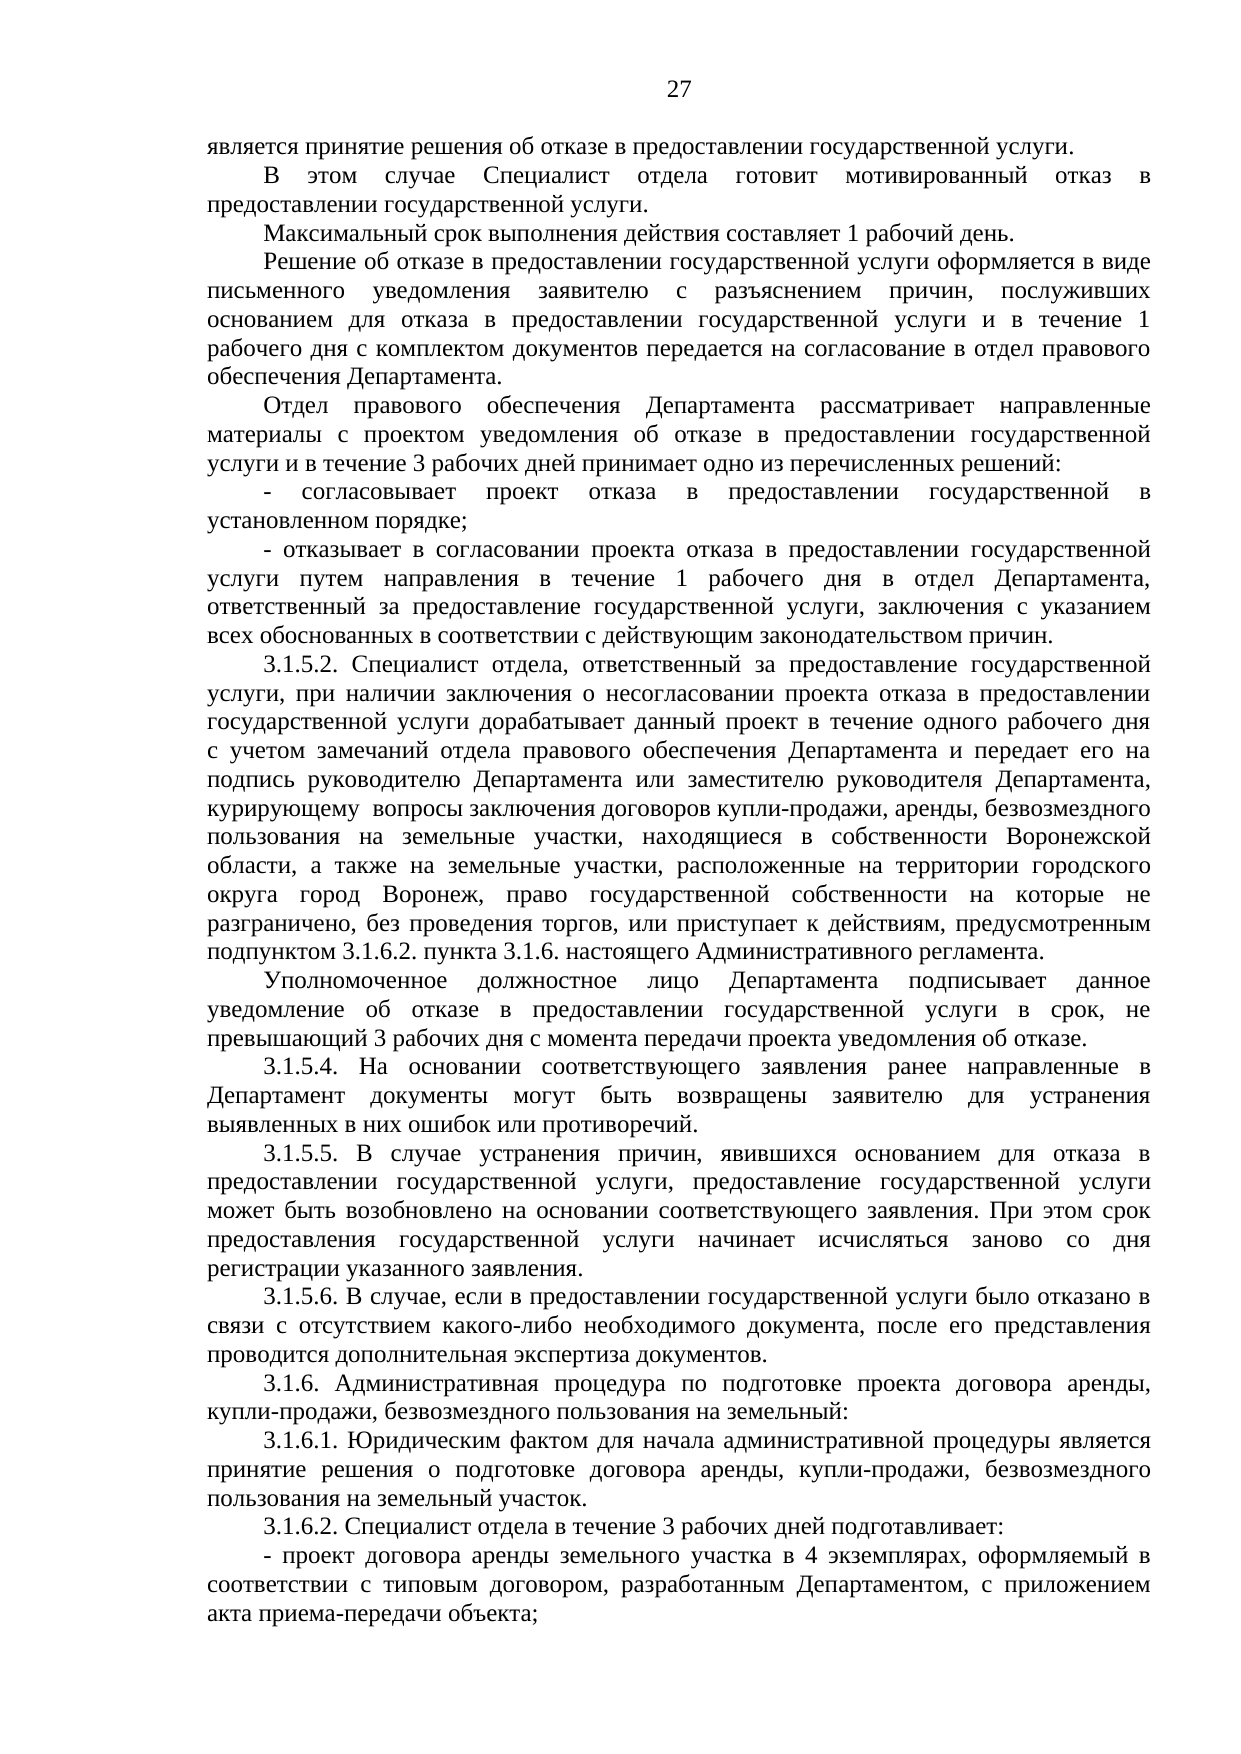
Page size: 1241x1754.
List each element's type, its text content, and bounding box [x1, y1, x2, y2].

text - проект договора аренды земельного участка в 4 экземплярах, оформляемый в соответствии с типовым договором, разработанным Департаментом, с приложением акта приема-передачи объекта; [207, 1540, 1152, 1626]
text 3.1.6. Административная процедура по подготовке проекта договора аренды, купли-продажи, безвозмездного пользования на земельный: [207, 1368, 1152, 1425]
text 3.1.6.1. Юридическим фактом для начала административной процедуры является принятие решения о подготовке договора аренды, купли-продажи, безвозмездного пользования на земельный участок. [207, 1425, 1152, 1511]
text Отдел правового обеспечения Департамента рассматривает направленные материалы с проектом уведомления об отказе в предоставлении государственной услуги и в течение 3 рабочих дней принимает одно из перечисленных решений: [207, 390, 1152, 476]
text Решение об отказе в предоставлении государственной услуги оформляется в виде письменного уведомления заявителю с разъяснением причин, послуживших основанием для отказа в предоставлении государственной услуги и в течение 1 рабочего дня с комплектом документов передается на согласование в отдел правового обеспечения Департамента. [207, 246, 1152, 390]
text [207, 131, 1152, 160]
text Уполномоченное должностное лицо Департамента подписывает данное уведомление об отказе в предоставлении государственной услуги в срок, не превышающий 3 рабочих дня с момента передачи проекта уведомления об отказе. [207, 965, 1152, 1051]
text - отказывает в согласовании проекта отказа в предоставлении государственной услуги путем направления в течение 1 рабочего дня в отдел Департамента, ответственный за предоставление государственной услуги, заключения с указанием всех обоснованных в соответствии с действующим законодательством причин. [207, 534, 1152, 649]
text 3.1.5.2. Специалист отдела, ответственный за предоставление государственной услуги, при наличии заключения о несогласовании проекта отказа в предоставлении государственной услуги дорабатывает данный проект в течение одного рабочего дня с учетом замечаний отдела правового обеспечения Департамента и передает его на подпись руководителю Департамента или заместителю руководителя Департамента, курирующему вопросы заключения договоров купли-продажи, аренды, безвозмездного пользования на земельные участки, находящиеся в собственности Воронежской области, а также на земельные участки, расположенные на территории городского округа город Воронеж, право государственной собственности на которые не разграничено, без проведения торгов, или приступает к действиям, предусмотренным подпунктом 3.1.6.2. пункта 3.1.6. настоящего Административного регламента. [207, 649, 1152, 965]
text 3.1.6.2. Специалист отдела в течение 3 рабочих дней подготавливает: [207, 1511, 1152, 1540]
text 3.1.5.5. В случае устранения причин, явившихся основанием для отказа в предоставлении государственной услуги, предоставление государственной услуги может быть возобновлено на основании соответствующего заявления. При этом срок предоставления государственной услуги начинает исчисляться заново со дня регистрации указанного заявления. [207, 1138, 1152, 1281]
text 3.1.5.6. В случае, если в предоставлении государственной услуги было отказано в связи с отсутствием какого-либо необходимого документа, после его представления проводится дополнительная экспертиза документов. [207, 1281, 1152, 1368]
text Максимальный срок выполнения действия составляет 1 рабочий день. [207, 218, 1152, 246]
text - согласовывает проект отказа в предоставлении государственной в установленном порядке; [207, 476, 1152, 534]
text 3.1.5.4. На основании соответствующего заявления ранее направленные в Департамент документы могут быть возвращены заявителю для устранения выявленных в них ошибок или противоречий. [207, 1051, 1152, 1138]
text В этом случае Специалист отдела готовит мотивированный отказ в предоставлении государственной услуги. [207, 160, 1152, 218]
